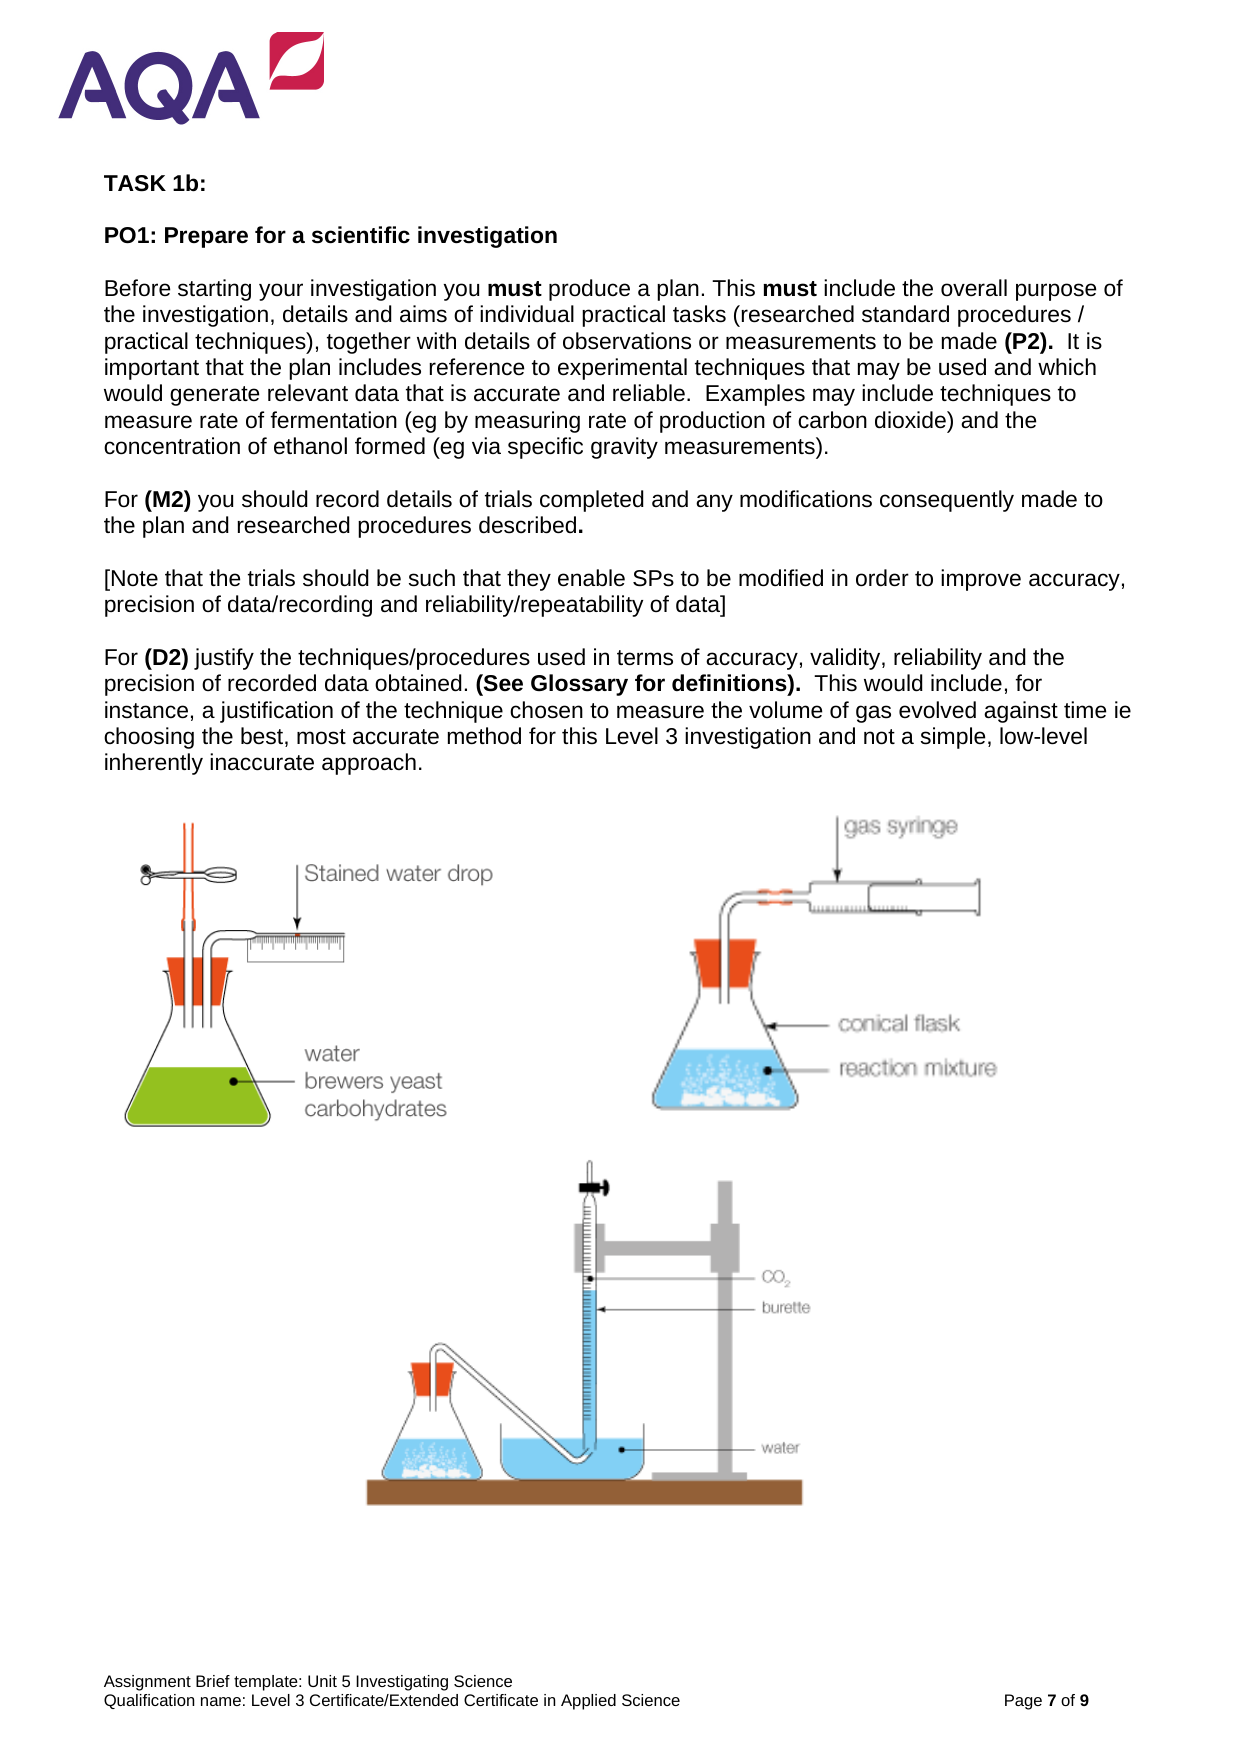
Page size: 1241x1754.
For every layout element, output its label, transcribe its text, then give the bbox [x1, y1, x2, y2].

picture [107, 789, 831, 1516]
text [Note that the trials should be such that they enable SPs to be modified in order to improve accuracy, precision of data/recording and reliability/repeatability of data] [103, 565, 1137, 618]
text TASK 1b: [103, 169, 1137, 196]
text PO1: Prepare for a scientific investigation [103, 222, 1137, 249]
picture [58, 32, 324, 151]
text For (M2) you should record details of trials completed and any modifications consequently made to the plan and researched procedures described. [103, 486, 1137, 538]
text For (D2) justify the techniques/procedures used in terms of accuracy, validity, reliability and the precision of recorded data obtained. (See Glossary for definitions). This would include, for instance, a justification of the technique chosen to measure the volume of gas evolved against time ie choosing the best, most accurate method for this Level 3 investigation and not a simple, low-level inherently inaccurate approach. [103, 644, 1137, 776]
text Before starting your investigation you must produce a plan. This must include the overall purpose of the investigation, details and aims of individual practical tasks (researched standard procedures / practical techniques), together with details of observations or measurements to be made (P2). It is important that the plan includes reference to experimental techniques that may be used and which would generate relevant data that is accurate and reliable. Examples may include techniques to measure rate of fermentation (eg by measuring rate of production of carbon dioxide) and the concentration of ethanol formed (eg via specific gravity measurements). [103, 275, 1137, 459]
picture [637, 789, 1025, 1134]
